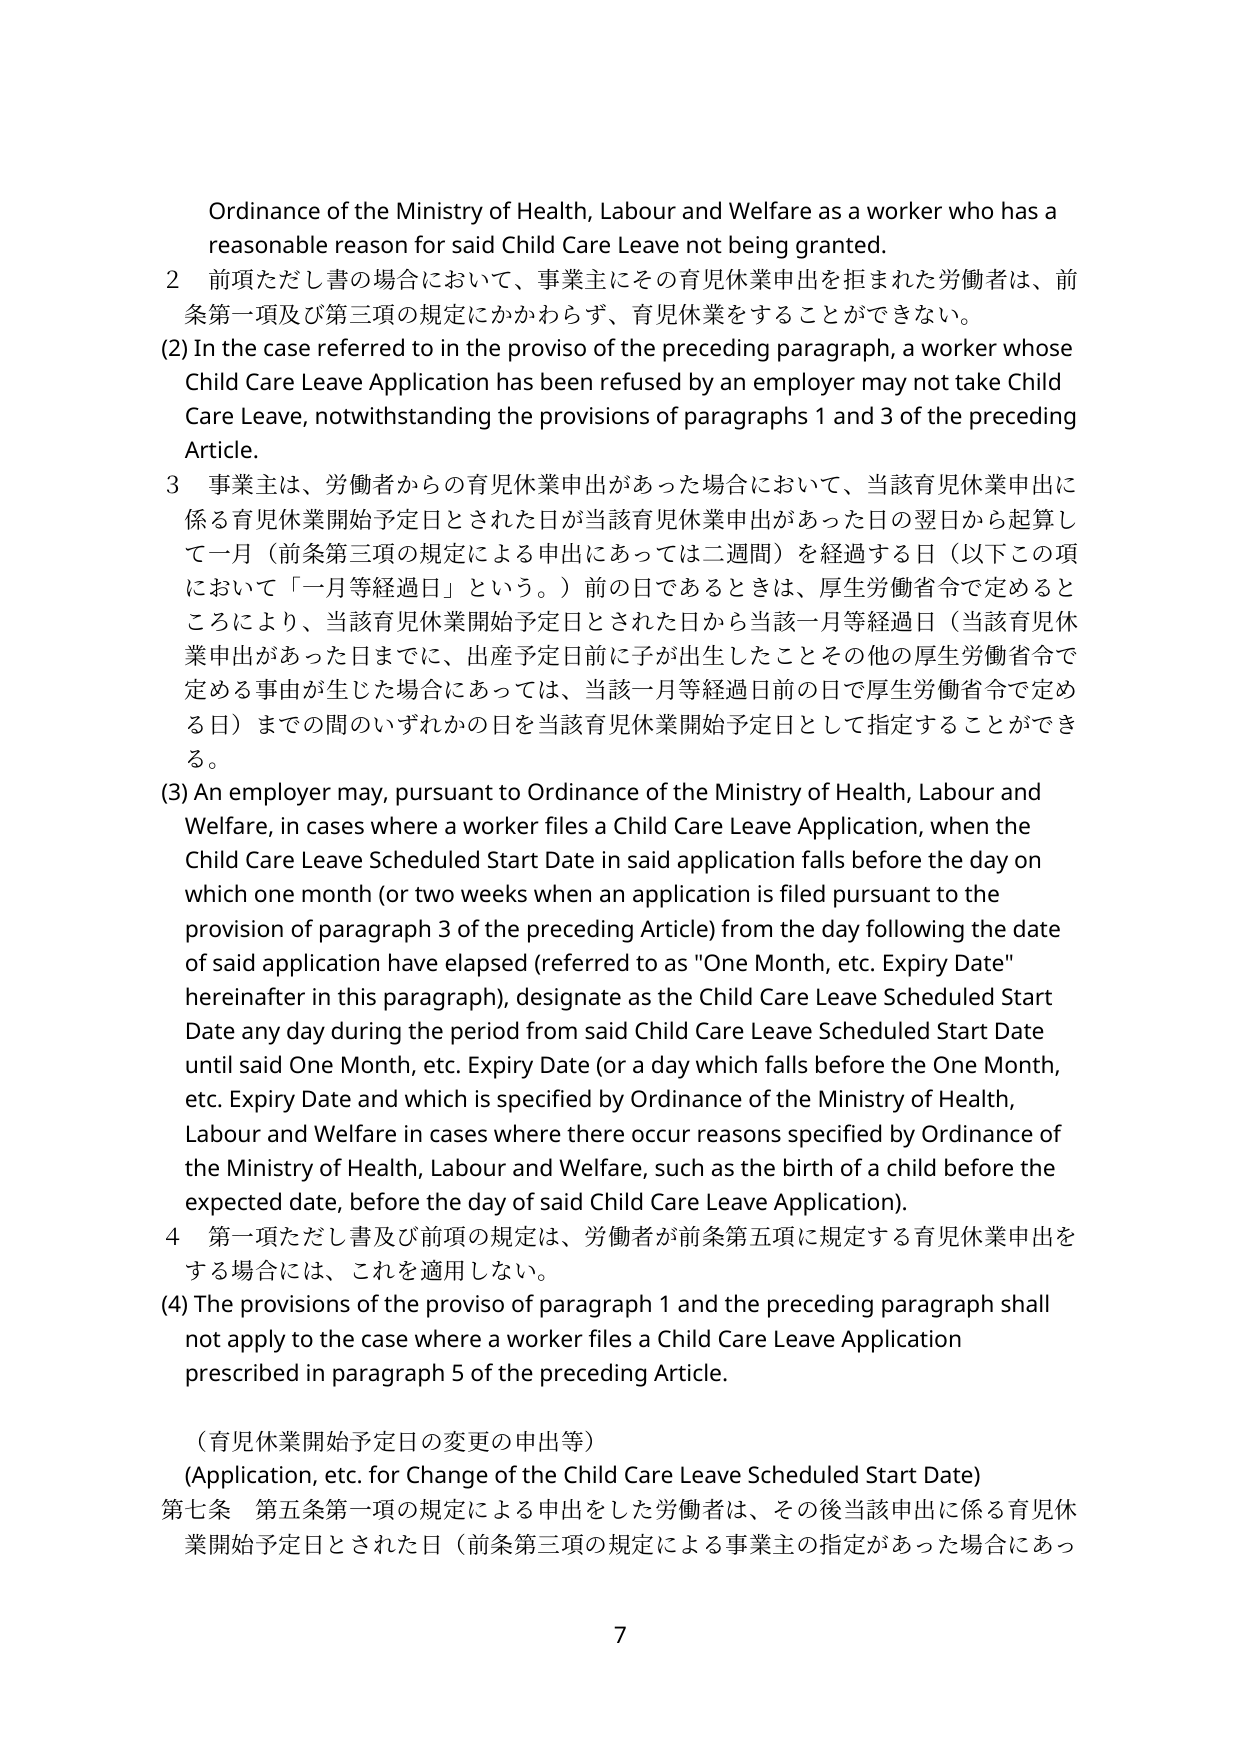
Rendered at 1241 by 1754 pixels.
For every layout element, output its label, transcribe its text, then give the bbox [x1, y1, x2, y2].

text (Application, etc. for Change of the Child Care Leave Scheduled Start Date) [184, 1458, 1079, 1492]
text (2) In the case referred to in the proviso of the preceding paragraph, a worker whose Child Care Leave Application has been refused by an employer may not take Child Care Leave, notwithstanding the provisions of paragraphs 1 and 3 of the preceding Article. [161, 330, 1079, 467]
text (4) The provisions of the proviso of paragraph 1 and the preceding paragraph shall not apply to the case where a worker files a Child Care Leave Application prescribed in paragraph 5 of the preceding Article. [161, 1287, 1079, 1389]
text ２ 前項ただし書の場合において、事業主にその育児休業申出を拒まれた労働者は、前条第一項及び第三項の規定にかかわらず、育児休業をすることができない。 [161, 262, 1079, 330]
text ４ 第一項ただし書及び前項の規定は、労働者が前条第五項に規定する育児休業申出をする場合には、これを適用しない。 [161, 1219, 1079, 1287]
text （育児休業開始予定日の変更の申出等） [184, 1424, 1079, 1458]
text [161, 1492, 1079, 1560]
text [184, 194, 1079, 262]
text ３ 事業主は、労働者からの育児休業申出があった場合において、当該育児休業申出に係る育児休業開始予定日とされた日が当該育児休業申出があった日の翌日から起算して一月（前条第三項の規定による申出にあっては二週間）を経過する日（以下この項において「一月等経過日」という。）前の日であるときは、厚生労働省令で定めるところにより、当該育児休業開始予定日とされた日から当該一月等経過日（当該育児休業申出があった日までに、出産予定日前に子が出生したことその他の厚生労働省令で定める事由が生じた場合にあっては、当該一月等経過日前の日で厚生労働省令で定める日）までの間のいずれかの日を当該育児休業開始予定日として指定することができる。 [161, 467, 1079, 774]
text (3) An employer may, pursuant to Ordinance of the Ministry of Health, Labour and Welfare, in cases where a worker files a Child Care Leave Application, when the Child Care Leave Scheduled Start Date in said application falls before the day on which one month (or two weeks when an application is filed pursuant to the provision of paragraph 3 of the preceding Article) from the day following the date of said application have elapsed (referred to as "One Month, etc. Expiry Date" hereinafter in this paragraph), designate as the Child Care Leave Scheduled Start Date any day during the period from said Child Care Leave Scheduled Start Date until said One Month, etc. Expiry Date (or a day which falls before the One Month, etc. Expiry Date and which is specified by Ordinance of the Ministry of Health, Labour and Welfare in cases where there occur reasons specified by Ordinance of the Ministry of Health, Labour and Welfare, such as the birth of a child before the expected date, before the day of said Child Care Leave Application). [161, 774, 1079, 1219]
